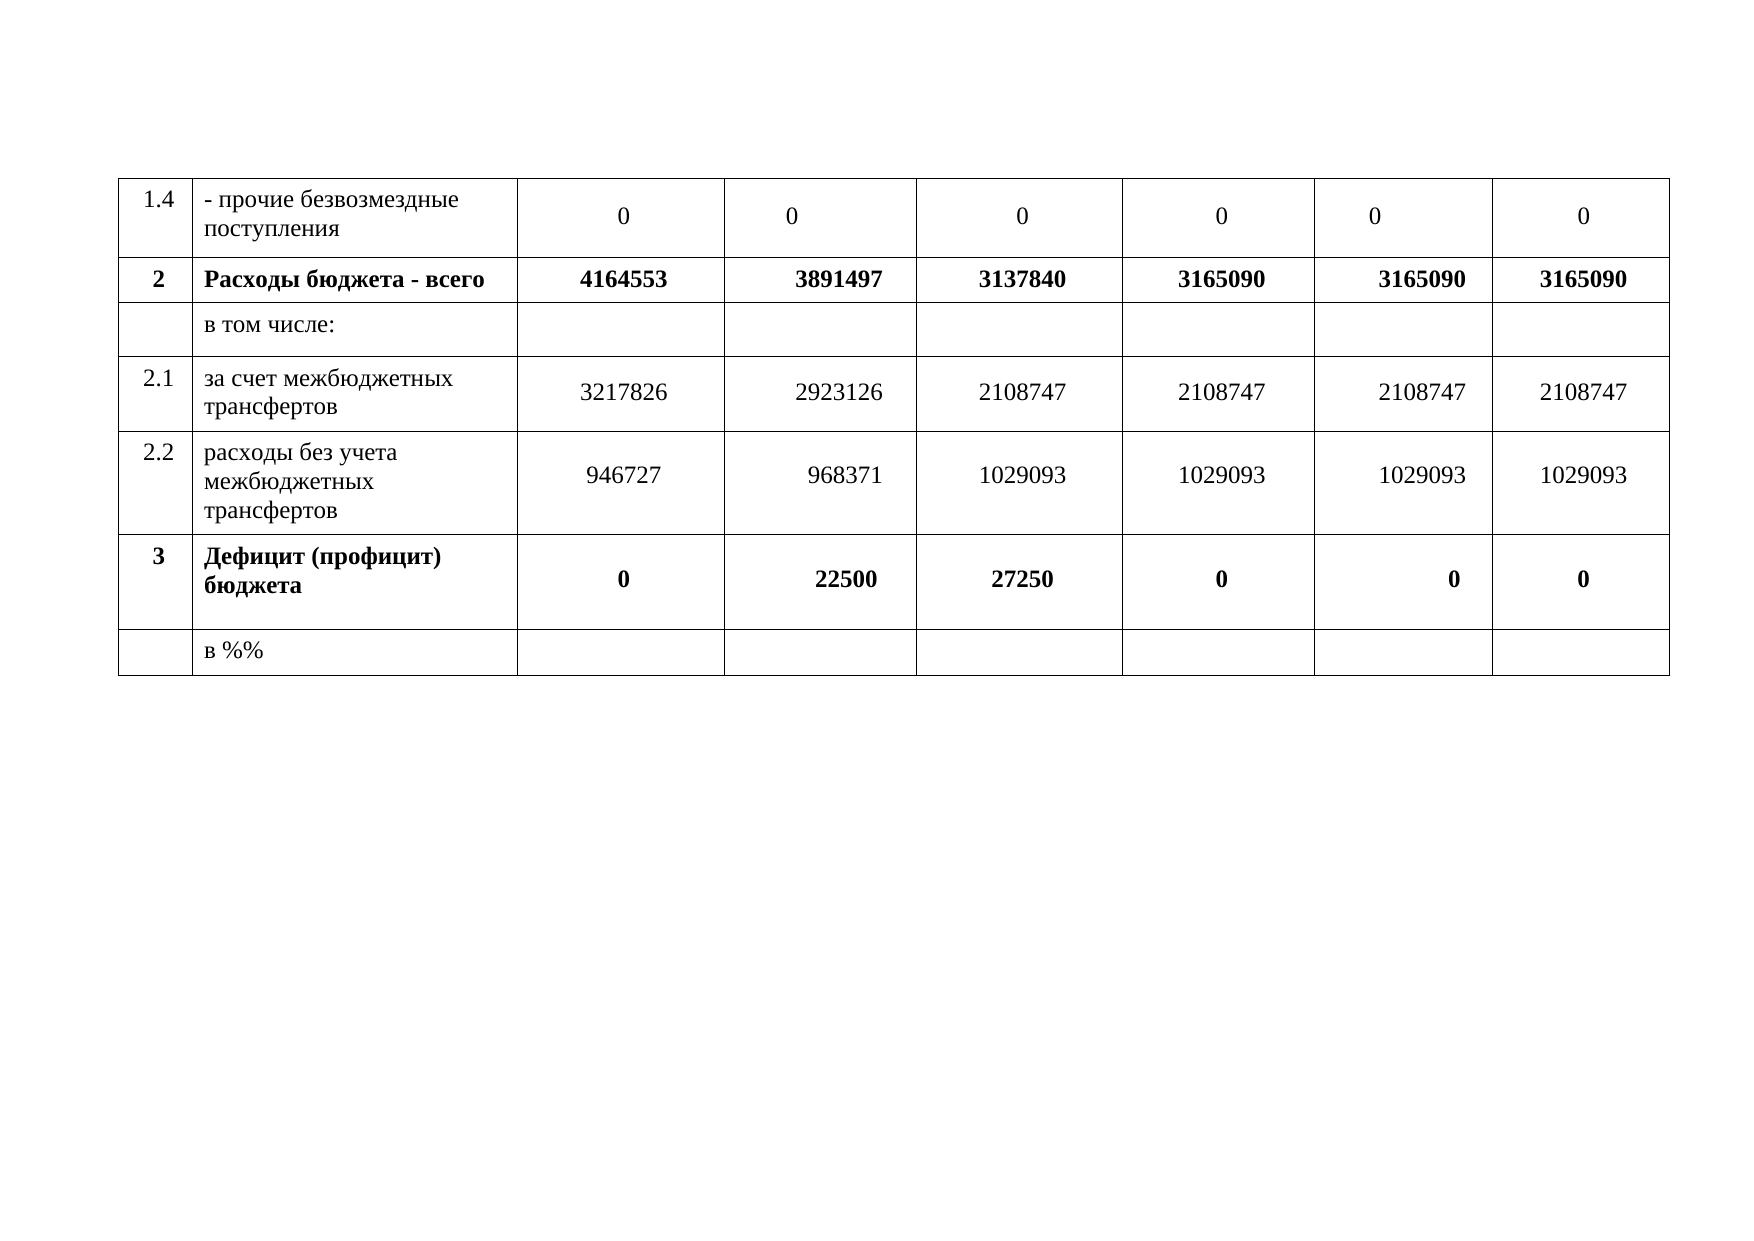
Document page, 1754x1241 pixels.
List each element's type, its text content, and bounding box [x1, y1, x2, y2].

table_cell [1123, 303, 1314, 356]
table_cell [119, 630, 192, 674]
table_cell [917, 303, 1122, 356]
table_cell 22500 [725, 535, 916, 628]
table_cell 2108747 [1123, 357, 1314, 431]
table_header 1.4 [119, 179, 192, 257]
table_cell 1029093 [1493, 432, 1669, 534]
table_cell [119, 303, 192, 356]
table_cell за счет межбюджетных трансфертов [193, 357, 517, 431]
table_cell 0 [1123, 535, 1314, 628]
table_cell [917, 630, 1122, 674]
table_cell 0 [518, 535, 724, 628]
table_header 0 [725, 179, 916, 257]
table_cell [1493, 630, 1669, 674]
table_cell 2108747 [1315, 357, 1492, 431]
table_cell 2108747 [917, 357, 1122, 431]
table_cell Дефицит (профицит) бюджета [193, 535, 517, 628]
table_cell 1029093 [1123, 432, 1314, 534]
table_cell 3 [119, 535, 192, 628]
table_cell 2.2 [119, 432, 192, 534]
table_cell 0 [1315, 535, 1492, 628]
table_cell в %% [193, 630, 517, 674]
table_cell расходы без учета межбюджетных трансфертов [193, 432, 517, 534]
table_cell в том числе: [193, 303, 517, 356]
table_header 0 [1123, 179, 1314, 257]
table_cell 27250 [917, 535, 1122, 628]
table_cell 3165090 [1493, 258, 1669, 302]
table_header 0 [518, 179, 724, 257]
table_cell 0 [1493, 535, 1669, 628]
table_cell 2 [119, 258, 192, 302]
table_cell [1315, 303, 1492, 356]
table_header 0 [1493, 179, 1669, 257]
table_cell [518, 303, 724, 356]
table_cell [725, 303, 916, 356]
table_cell 2108747 [1493, 357, 1669, 431]
table_cell 1029093 [917, 432, 1122, 534]
table_cell [1123, 630, 1314, 674]
table_cell Расходы бюджета - всего [193, 258, 517, 302]
table_cell 2923126 [725, 357, 916, 431]
table_cell 3165090 [1315, 258, 1492, 302]
table_cell 3137840 [917, 258, 1122, 302]
table_cell 3217826 [518, 357, 724, 431]
table_cell 1029093 [1315, 432, 1492, 534]
table_cell 3165090 [1123, 258, 1314, 302]
table_cell 3891497 [725, 258, 916, 302]
table_header 0 [1315, 179, 1492, 257]
table_cell 4164553 [518, 258, 724, 302]
table_cell 2.1 [119, 357, 192, 431]
table_cell 946727 [518, 432, 724, 534]
table_cell [1315, 630, 1492, 674]
table_header 0 [917, 179, 1122, 257]
table_cell [1493, 303, 1669, 356]
table_cell [518, 630, 724, 674]
table_cell 968371 [725, 432, 916, 534]
table_header - прочие безвозмездные поступления [193, 179, 517, 257]
table_cell [725, 630, 916, 674]
